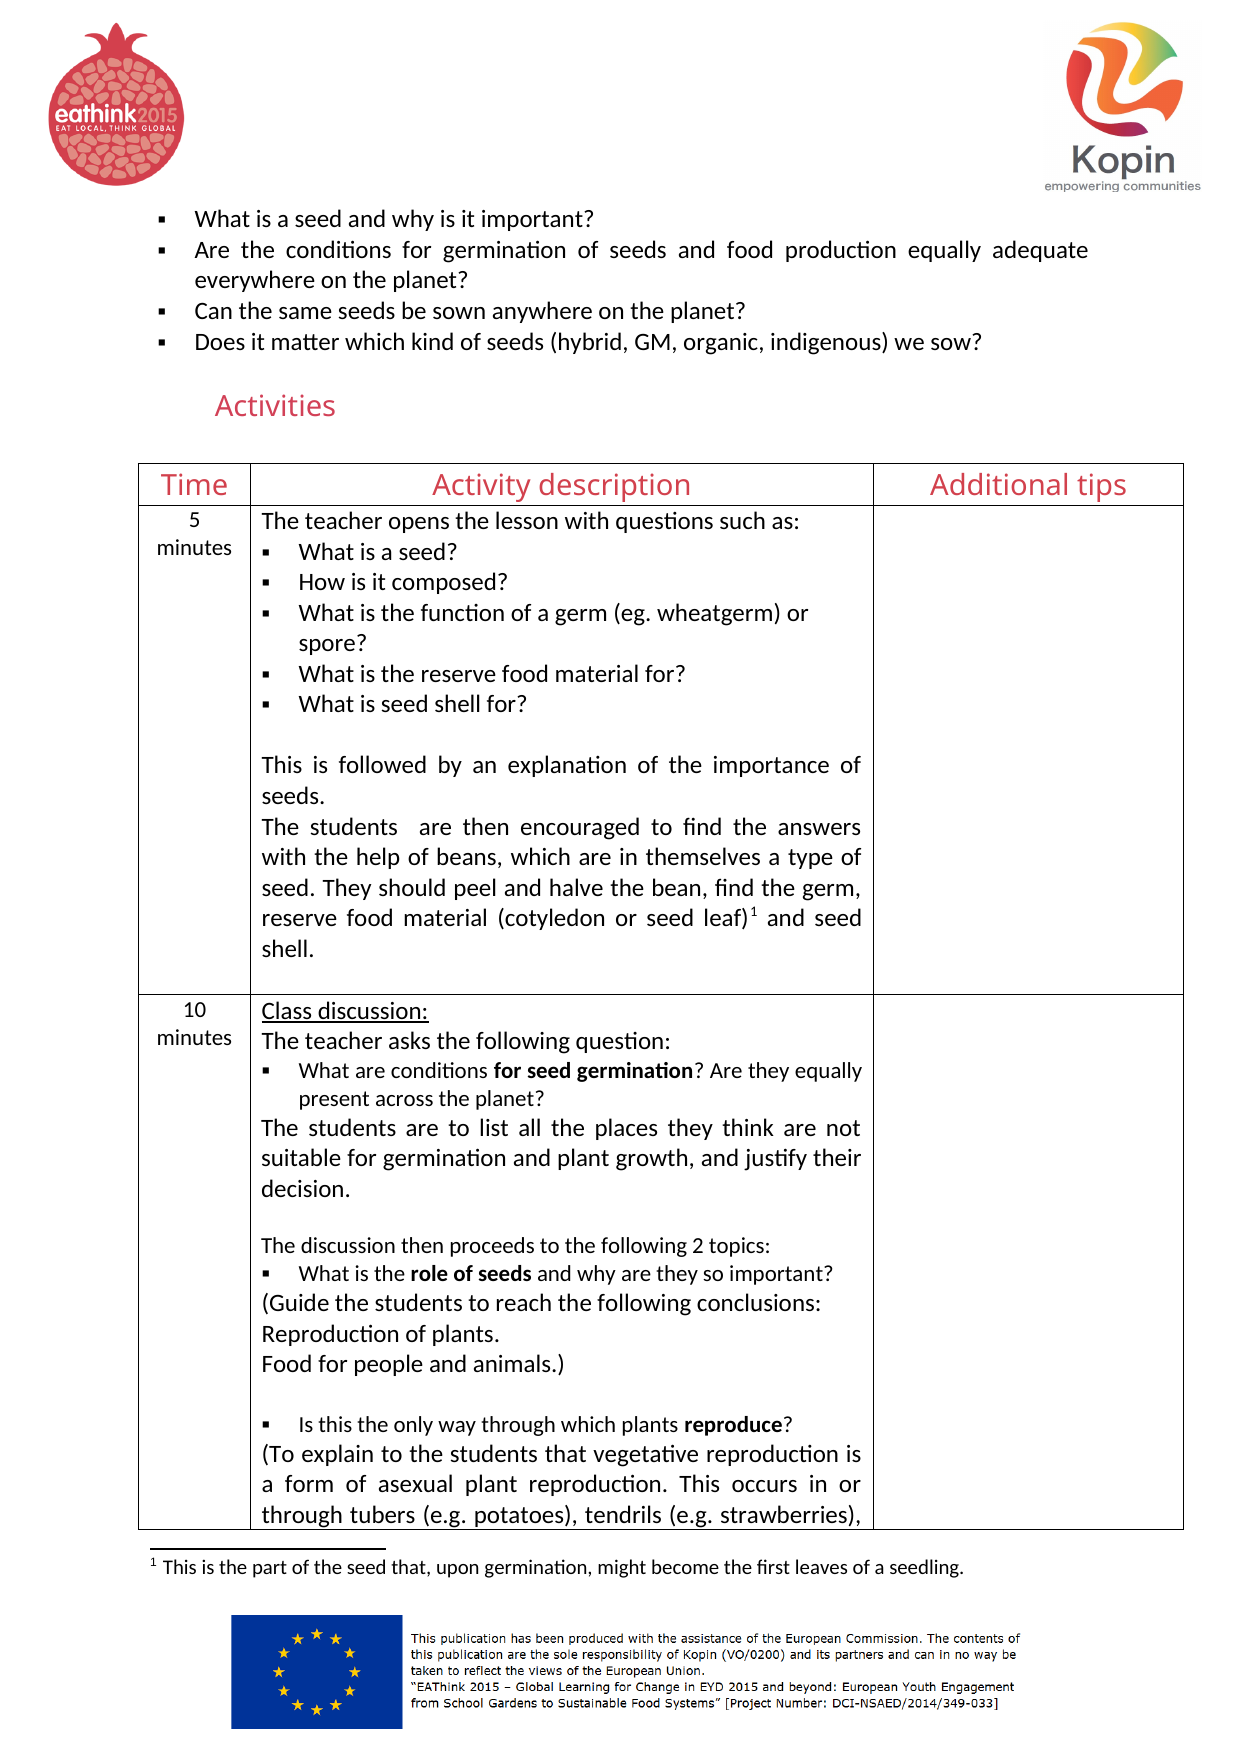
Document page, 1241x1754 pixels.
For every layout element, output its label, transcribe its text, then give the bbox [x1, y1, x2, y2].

table_cell [874, 995, 1183, 1529]
picture [29, 18, 204, 190]
table_cell 10 minutes [139, 995, 250, 1529]
table_cell [874, 506, 1183, 994]
table_header Activity description [251, 464, 873, 504]
subtitle Activities [214, 385, 1026, 424]
table_cell The teacher opens the lesson with questions such as: What is a seed? How is it composed? What is the function of a germ (eg. wheatgerm) or spore? What is the reserve food material for? What is seed shell for? This is followed by an explanation of the importance of seeds. The students are then encouraged to find the answers with the help of beans, which are in themselves a type of seed. They should peel and halve the bean, find the germ, reserve food material (cotyledon or seed leaf) and seed shell. [251, 506, 873, 994]
table_header Additional tips [874, 464, 1183, 504]
list Are the conditions for germination of seeds and food production equally adequate everywhere on the planet? [157, 234, 1091, 295]
table_header Time [139, 464, 250, 504]
picture [1043, 20, 1202, 192]
list Does it matter which kind of seeds (hybrid, GM, organic, indigenous) we sow? [157, 326, 1091, 356]
list Can the same seeds be sown anywhere on the planet? [157, 295, 1091, 326]
picture [231, 1615, 1027, 1729]
list What is a seed and why is it important? [157, 203, 1091, 234]
table_cell 5 minutes [139, 506, 250, 994]
